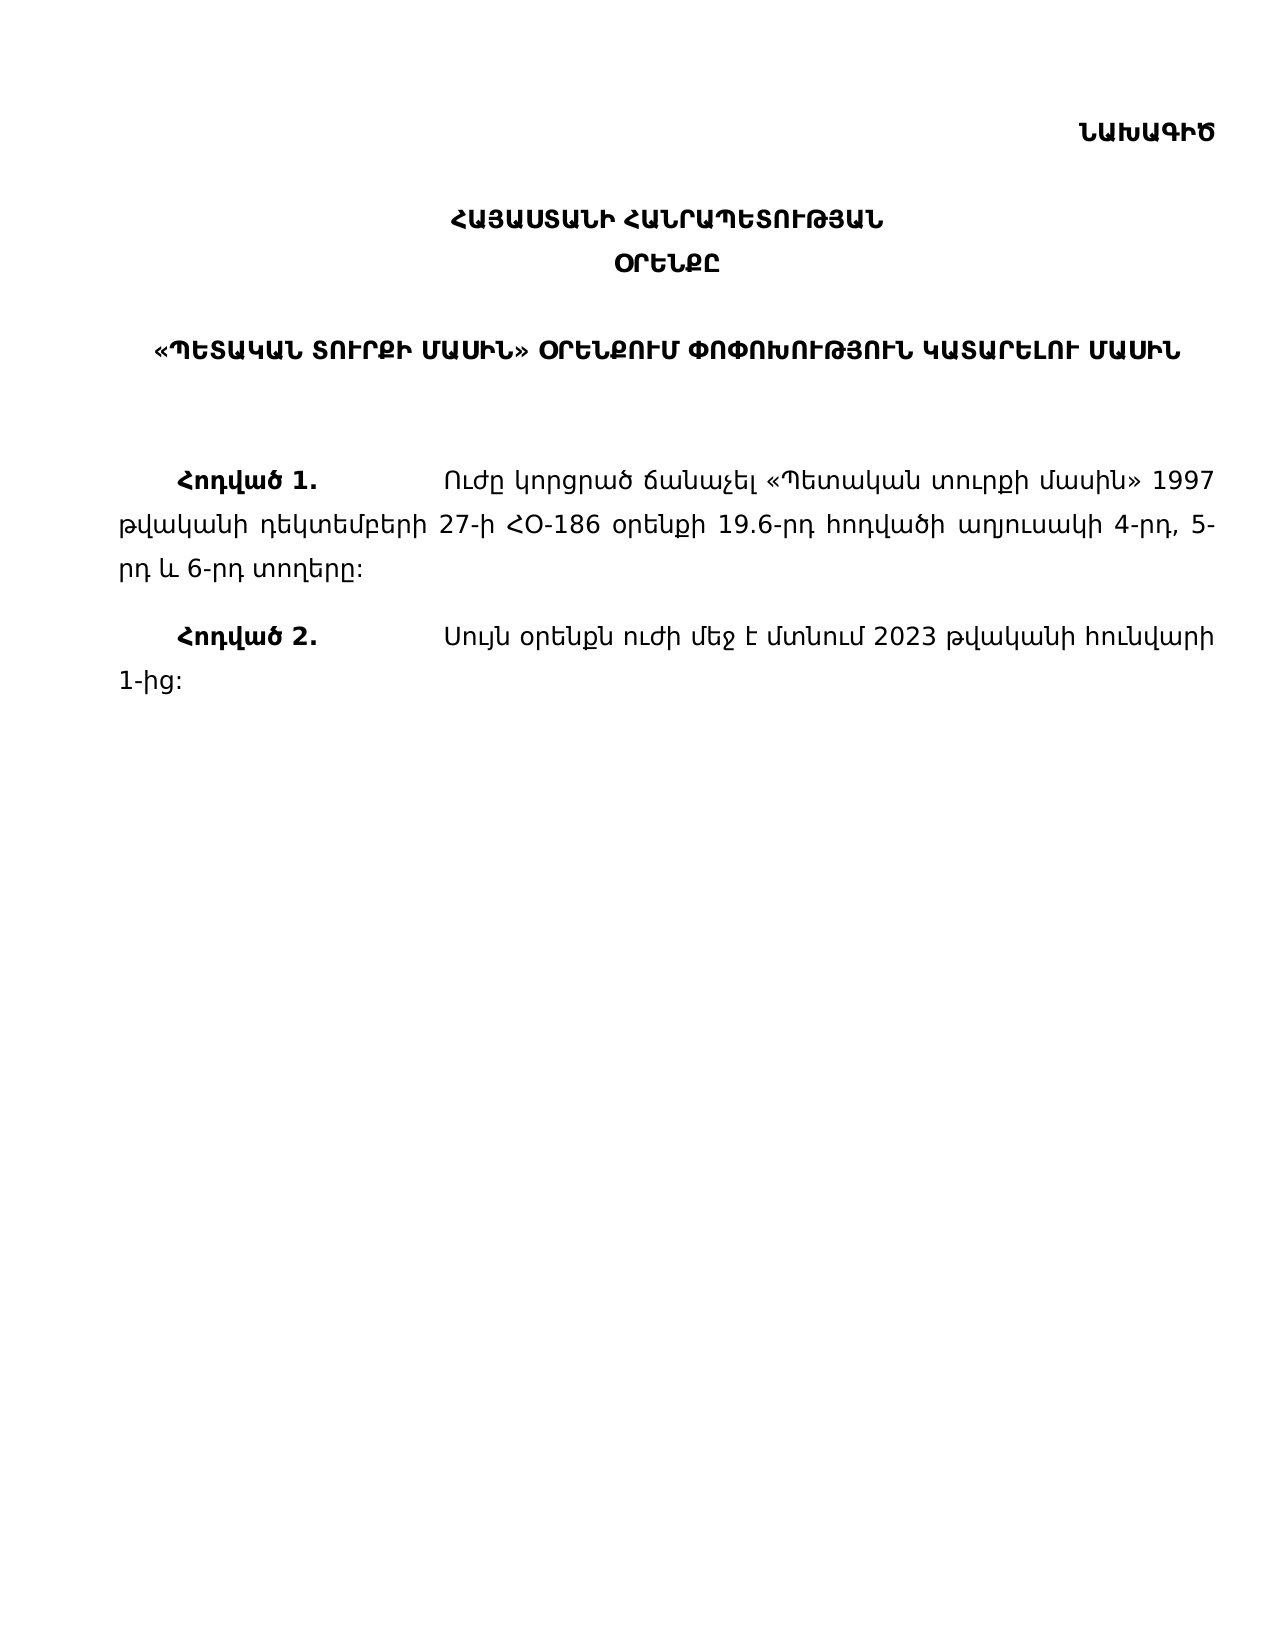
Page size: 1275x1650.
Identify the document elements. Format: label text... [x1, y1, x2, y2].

text «ՊԵՏԱԿԱՆ ՏՈՒՐՔԻ ՄԱՍԻՆ» ՕՐԵՆՔՈՒՄ ՓՈՓՈԽՈՒԹՅՈՒՆ ԿԱՏԱՐԵԼՈՒ ՄԱՍԻՆ [118, 336, 1216, 365]
list Սույն օրենքն ուժի մեջ է մտնում 2023 թվականի հունվարի 1-ից: [118, 622, 1216, 695]
text ՀԱՅԱՍՏԱՆԻ ՀԱՆՐԱՊԵՏՈՒԹՅԱՆ [118, 205, 1216, 234]
text ՕՐԵՆՔԸ [118, 249, 1216, 278]
text Նախագիծ [118, 118, 1216, 147]
list Ուժը կորցրած ճանաչել «Պետական տուրքի մասին» 1997 թվականի դեկտեմբերի 27-ի ՀՕ-186 օրենքի 19.6-րդ հոդվածի աղյուսակի 4-րդ, 5-րդ և 6-րդ տողերը: [118, 466, 1216, 583]
